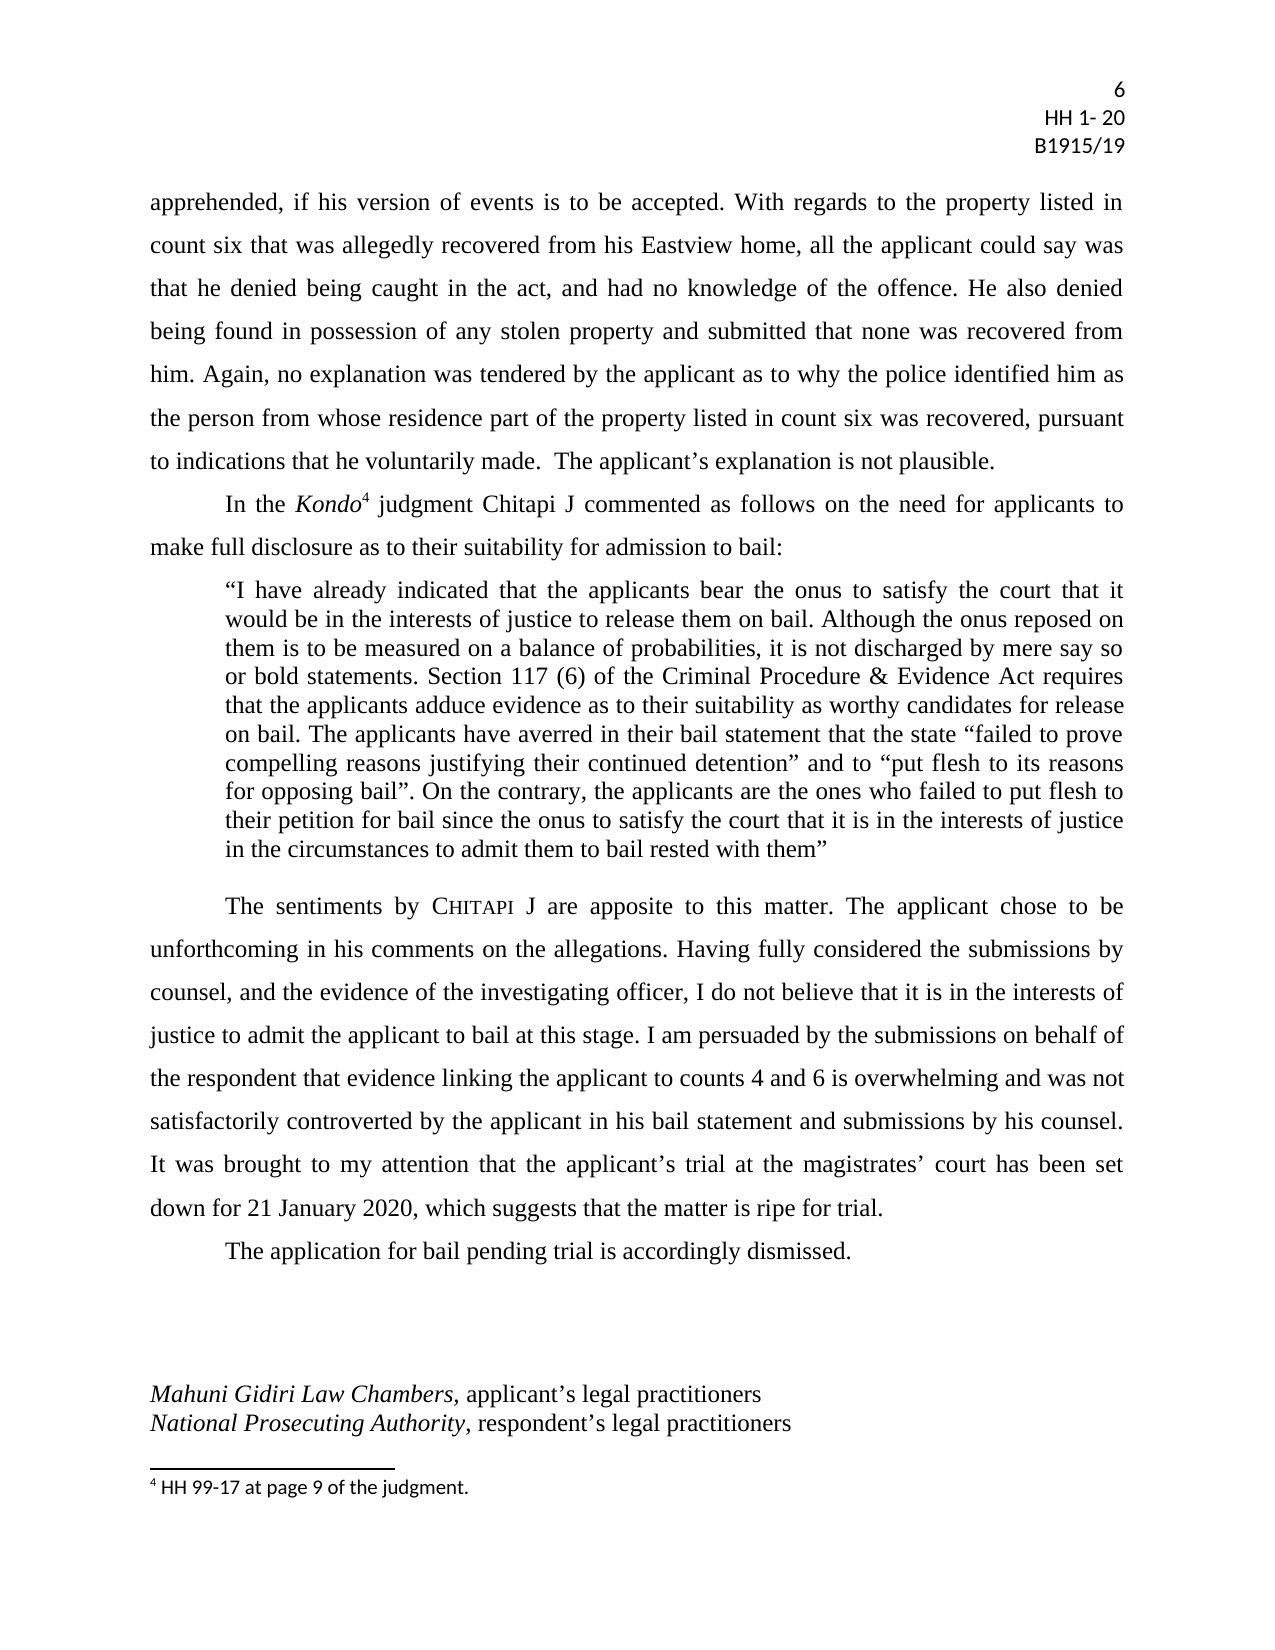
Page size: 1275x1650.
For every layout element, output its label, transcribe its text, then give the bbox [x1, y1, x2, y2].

text The sentiments by Chitapi J are apposite to this matter. The applicant chose to be unforthcoming in his comments on the allegations. Having fully considered the submissions by counsel, and the evidence of the investigating officer, I do not believe that it is in the interests of justice to admit the applicant to bail at this stage. I am persuaded by the submissions on behalf of the respondent that evidence linking the applicant to counts 4 and 6 is overwhelming and was not satisfactorily controverted by the applicant in his bail statement and submissions by his counsel. It was brought to my attention that the applicant’s trial at the magistrates’ court has been set down for 21 January 2020, which suggests that the matter is ripe for trial. [150, 891, 1125, 1221]
text Mahuni Gidiri Law Chambers, applicant’s legal practitioners [150, 1379, 1125, 1408]
text National Prosecuting Authority, respondent’s legal practitioners [150, 1408, 1125, 1437]
text In the Kondo judgment Chitapi J commented as follows on the need for applicants to make full disclosure as to their suitability for admission to bail: [150, 489, 1125, 561]
text “I have already indicated that the applicants bear the onus to satisfy the court that it would be in the interests of justice to release them on bail. Although the onus reposed on them is to be measured on a balance of probabilities, it is not discharged by mere say so or bold statements. Section 117 (6) of the Criminal Procedure & Evidence Act requires that the applicants adduce evidence as to their suitability as worthy candidates for release on bail. The applicants have averred in their bail statement that the state “failed to prove compelling reasons justifying their continued detention” and to “put flesh to its reasons for opposing bail”. On the contrary, the applicants are the ones who failed to put flesh to their petition for bail since the onus to satisfy the court that it is in the interests of justice in the circumstances to admit them to bail rested with them” [225, 575, 1125, 863]
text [150, 187, 1125, 474]
text The application for bail pending trial is accordingly dismissed. [150, 1236, 1125, 1264]
